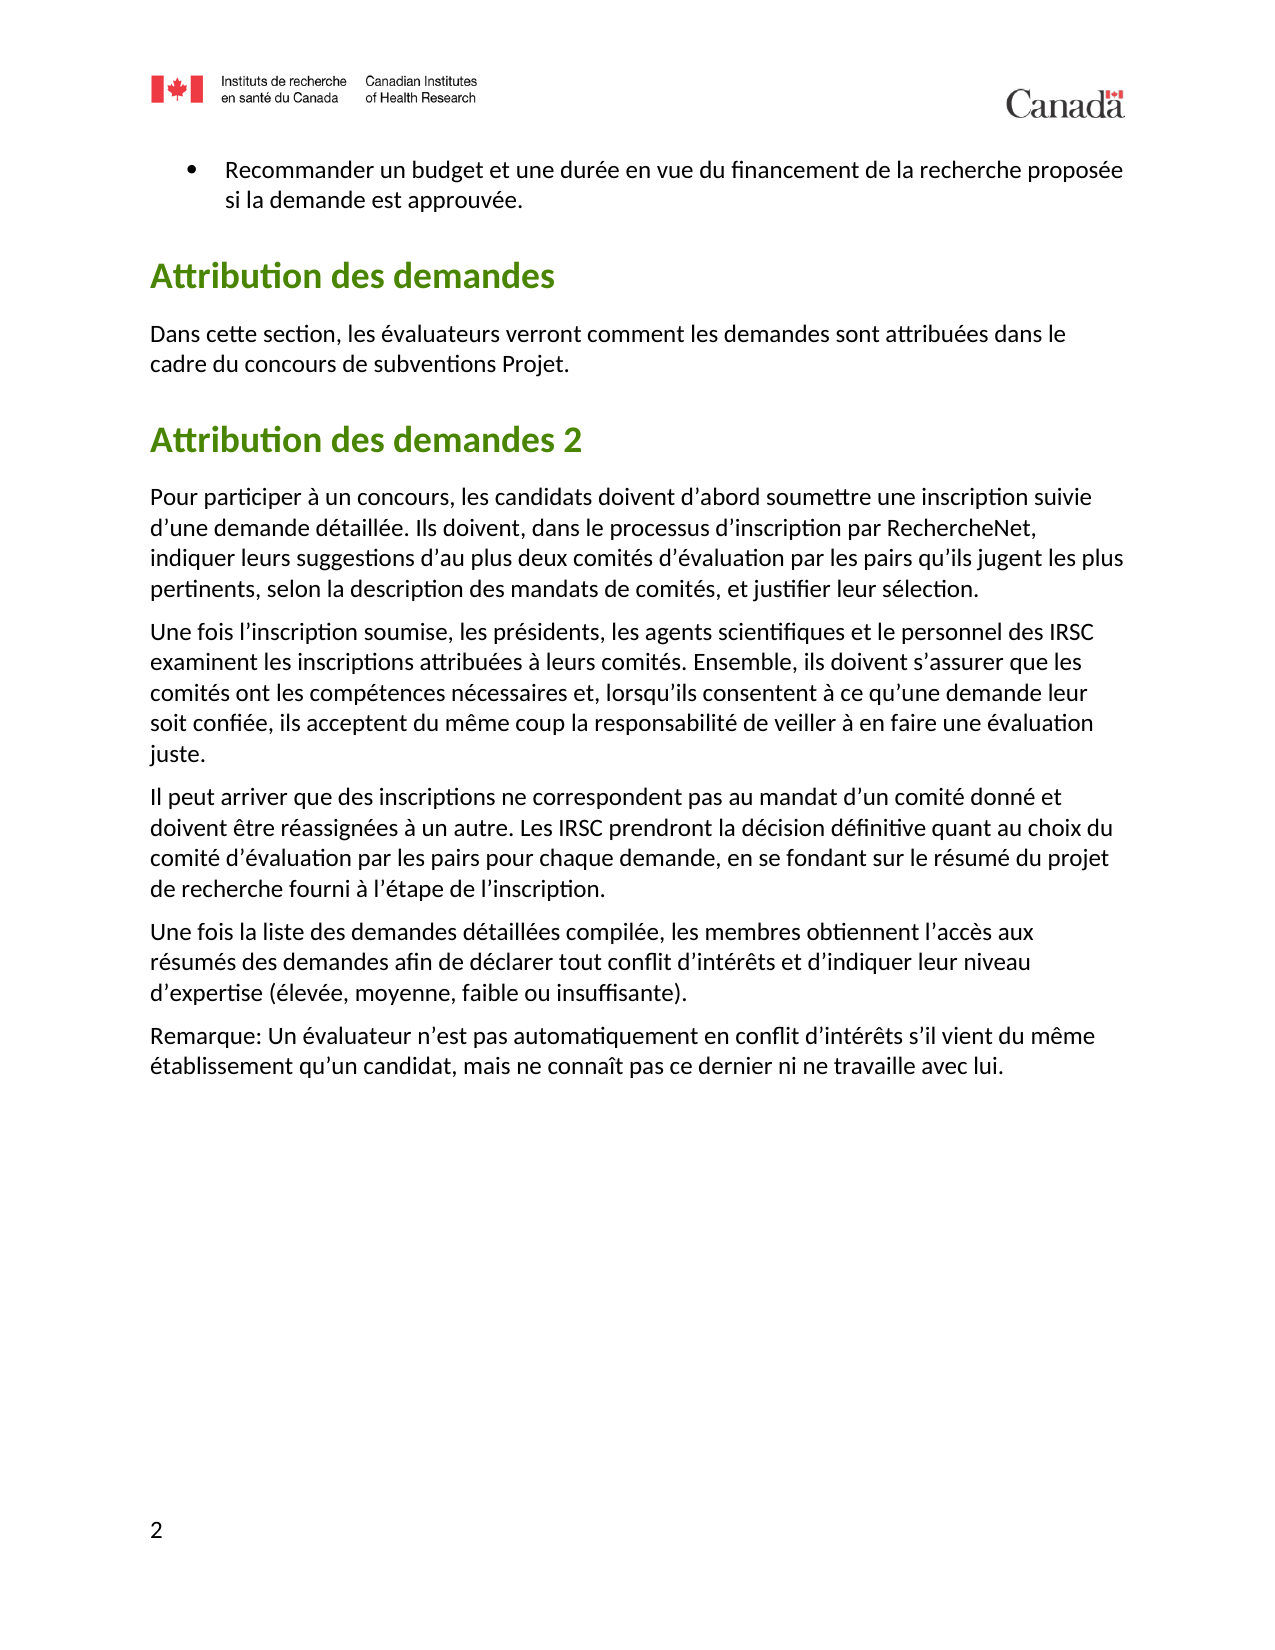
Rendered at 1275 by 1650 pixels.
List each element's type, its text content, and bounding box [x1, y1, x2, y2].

text Une fois la liste des demandes détaillées compilée, les membres obtiennent l’accès aux résumés des demandes afin de déclarer tout conflit d’intérêts et d’indiquer leur niveau d’expertise (élevée, moyenne, faible ou insuffisante). [150, 916, 1125, 1007]
picture [150, 75, 493, 104]
text Remarque: Un évaluateur n’est pas automatiquement en conflit d’intérêts s’il vient du même établissement qu’un candidat, mais ne connaît pas ce dernier ni ne travaille avec lui. [150, 1020, 1125, 1081]
text Dans cette section, les évaluateurs verront comment les demandes sont attribuées dans le cadre du concours de subventions Projet. [150, 318, 1125, 379]
subtitle Attribution des demandes [150, 252, 1125, 298]
list Recommander un budget et une durée en vue du financement de la recherche proposée si la demande est approuvée. [187, 154, 1125, 215]
text Une fois l’inscription soumise, les présidents, les agents scientifiques et le personnel des IRSC examinent les inscriptions attribuées à leurs comités. Ensemble, ils doivent s’assurer que les comités ont les compétences nécessaires et, lorsqu’ils consentent à ce qu’une demande leur soit confiée, ils acceptent du même coup la responsabilité de veiller à en faire une évaluation juste. [150, 616, 1125, 769]
picture [995, 74, 1133, 134]
subtitle Attribution des demandes 2 [150, 416, 1125, 462]
text Il peut arriver que des inscriptions ne correspondent pas au mandat d’un comité donné et doivent être réassignées à un autre. Les IRSC prendront la décision définitive quant au choix du comité d’évaluation par les pairs pour chaque demande, en se fondant sur le résumé du projet de recherche fourni à l’étape de l’inscription. [150, 781, 1125, 903]
text Pour participer à un concours, les candidats doivent d’abord soumettre une inscription suivie d’une demande détaillée. Ils doivent, dans le processus d’inscription par RechercheNet, indiquer leurs suggestions d’au plus deux comités d’évaluation par les pairs qu’ils jugent les plus pertinents, selon la description des mandats de comités, et justifier leur sélection. [150, 481, 1125, 603]
